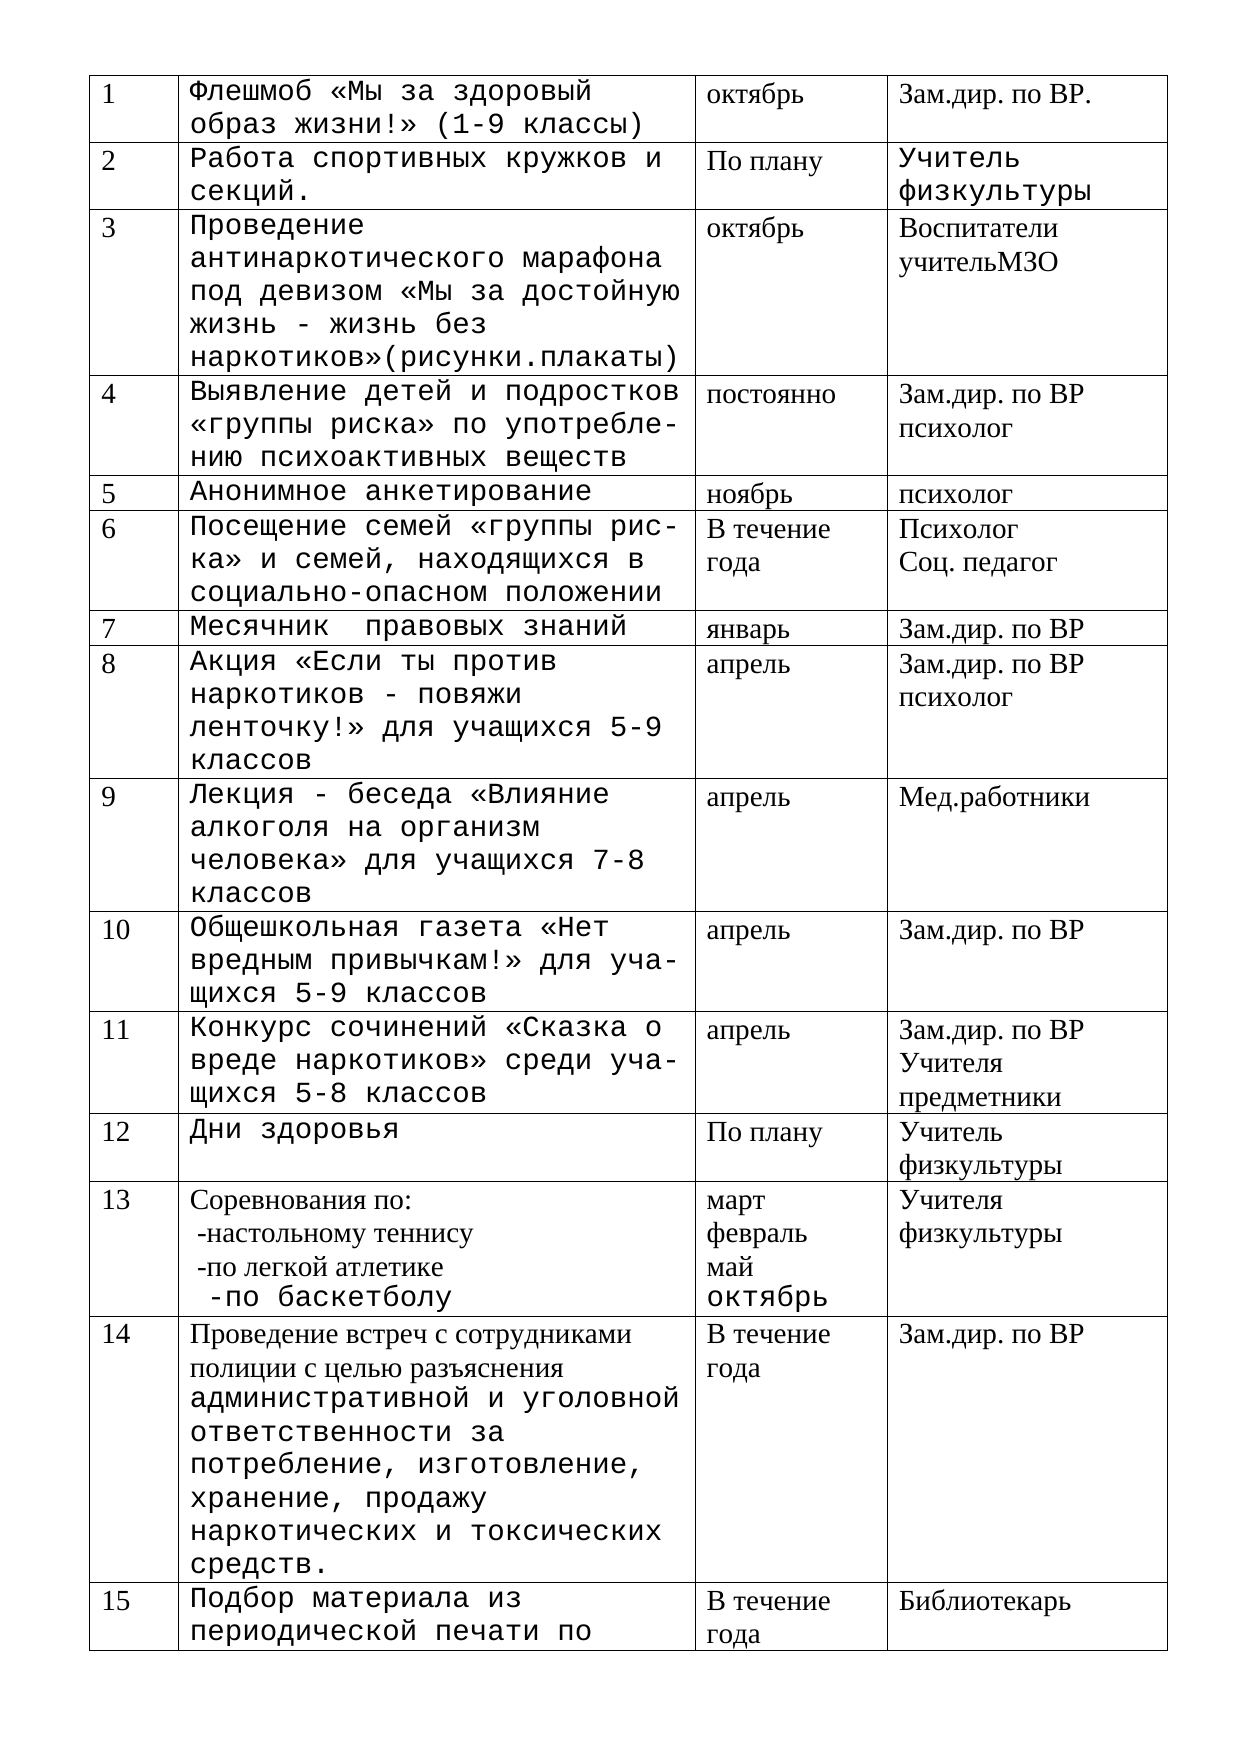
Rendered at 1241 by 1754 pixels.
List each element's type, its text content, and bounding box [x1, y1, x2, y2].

table_cell Общешкольная газета «Нет вредным привычкам!» для учащихся 5-9 классов [179, 912, 695, 1011]
table_cell Зам.дир. по ВР. [888, 76, 1167, 142]
table_cell Конкурс сочинений «Сказка о вреде наркотиков» среди учащихся 5-8 классов [179, 1012, 695, 1113]
table_cell октябрь [696, 210, 887, 375]
table_cell В течение года [696, 1583, 887, 1650]
table_cell 3 [90, 210, 178, 375]
table_cell По плану [696, 1114, 887, 1181]
table_cell 15 [90, 1583, 178, 1650]
table_cell 1 [90, 76, 178, 142]
table_cell 4 [90, 376, 178, 475]
table_cell январь [696, 611, 887, 645]
table_cell Библиотекарь [888, 1583, 1167, 1650]
table_cell 6 [90, 511, 178, 610]
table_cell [179, 1583, 695, 1650]
table_cell Воспитатели учительМЗО [888, 210, 1167, 375]
table_cell Месячник правовых знаний [179, 611, 695, 645]
table_cell ноябрь [696, 476, 887, 510]
table_cell Соревнования по: -настольному теннису -по легкой атлетике -по баскетболу [179, 1182, 695, 1316]
table_cell апрель [696, 646, 887, 778]
table_cell март февраль май октябрь [696, 1182, 887, 1316]
table_cell апрель [696, 1012, 887, 1113]
table_cell В течение года [696, 511, 887, 610]
table_cell Анонимное анкетирование [179, 476, 695, 510]
table_cell 9 [90, 779, 178, 911]
table_cell Учителя физкультуры [888, 1182, 1167, 1316]
table_cell Лекция - беседа «Влияние алкоголя на организм человека» для учащихся 7-8 классов [179, 779, 695, 911]
table_cell Работа спортивных кружков и секций. [179, 143, 695, 209]
table_cell Учитель физкультуры [888, 1114, 1167, 1181]
table_cell 14 [90, 1317, 178, 1582]
table_cell 13 [90, 1182, 178, 1316]
table_cell 11 [90, 1012, 178, 1113]
table_cell Учитель физкультуры [888, 143, 1167, 209]
table_cell октябрь [696, 76, 887, 142]
table_cell Зам.дир. по ВР психолог [888, 646, 1167, 778]
table_cell Зам.дир. по ВР [888, 611, 1167, 645]
table_cell постоянно [696, 376, 887, 475]
table_cell Зам.дир. по ВР Учителя предметники [888, 1012, 1167, 1113]
table_cell Акция «Если ты против наркотиков - повяжи ленточку!» для учащихся 5-9 классов [179, 646, 695, 778]
table_cell 12 [90, 1114, 178, 1181]
table_cell 10 [90, 912, 178, 1011]
table_cell Посещение семей «группы риска» и семей, находящихся в социально-опасном положении [179, 511, 695, 610]
table_cell апрель [696, 779, 887, 911]
table_cell психолог [888, 476, 1167, 510]
table_cell 7 [90, 611, 178, 645]
table_cell Психолог Соц. педагог [888, 511, 1167, 610]
table_cell Выявление детей и подростков «группы риска» по употреблению психоактивных веществ [179, 376, 695, 475]
table_cell По плану [696, 143, 887, 209]
table_cell Проведение антинаркотического марафона под девизом «Мы за достойную жизнь - жизнь без наркотиков»(рисунки.плакаты) [179, 210, 695, 375]
table_cell Зам.дир. по ВР психолог [888, 376, 1167, 475]
table_cell Зам.дир. по ВР [888, 1317, 1167, 1582]
table_cell 5 [90, 476, 178, 510]
table_cell Мед.работники [888, 779, 1167, 911]
table_cell 8 [90, 646, 178, 778]
table_cell 2 [90, 143, 178, 209]
table_cell Проведение встреч с сотрудниками полиции с целью разъяснения административной и уголовной ответственности за потребление, изготовление, хранение, продажу наркотических и токсических средств. [179, 1317, 695, 1582]
table_cell Дни здоровья [179, 1114, 695, 1181]
table_cell Зам.дир. по ВР [888, 912, 1167, 1011]
table_cell В течение года [696, 1317, 887, 1582]
table_cell Флешмоб «Мы за здоровый образ жизни!» (1-9 классы) [179, 76, 695, 142]
table_cell апрель [696, 912, 887, 1011]
